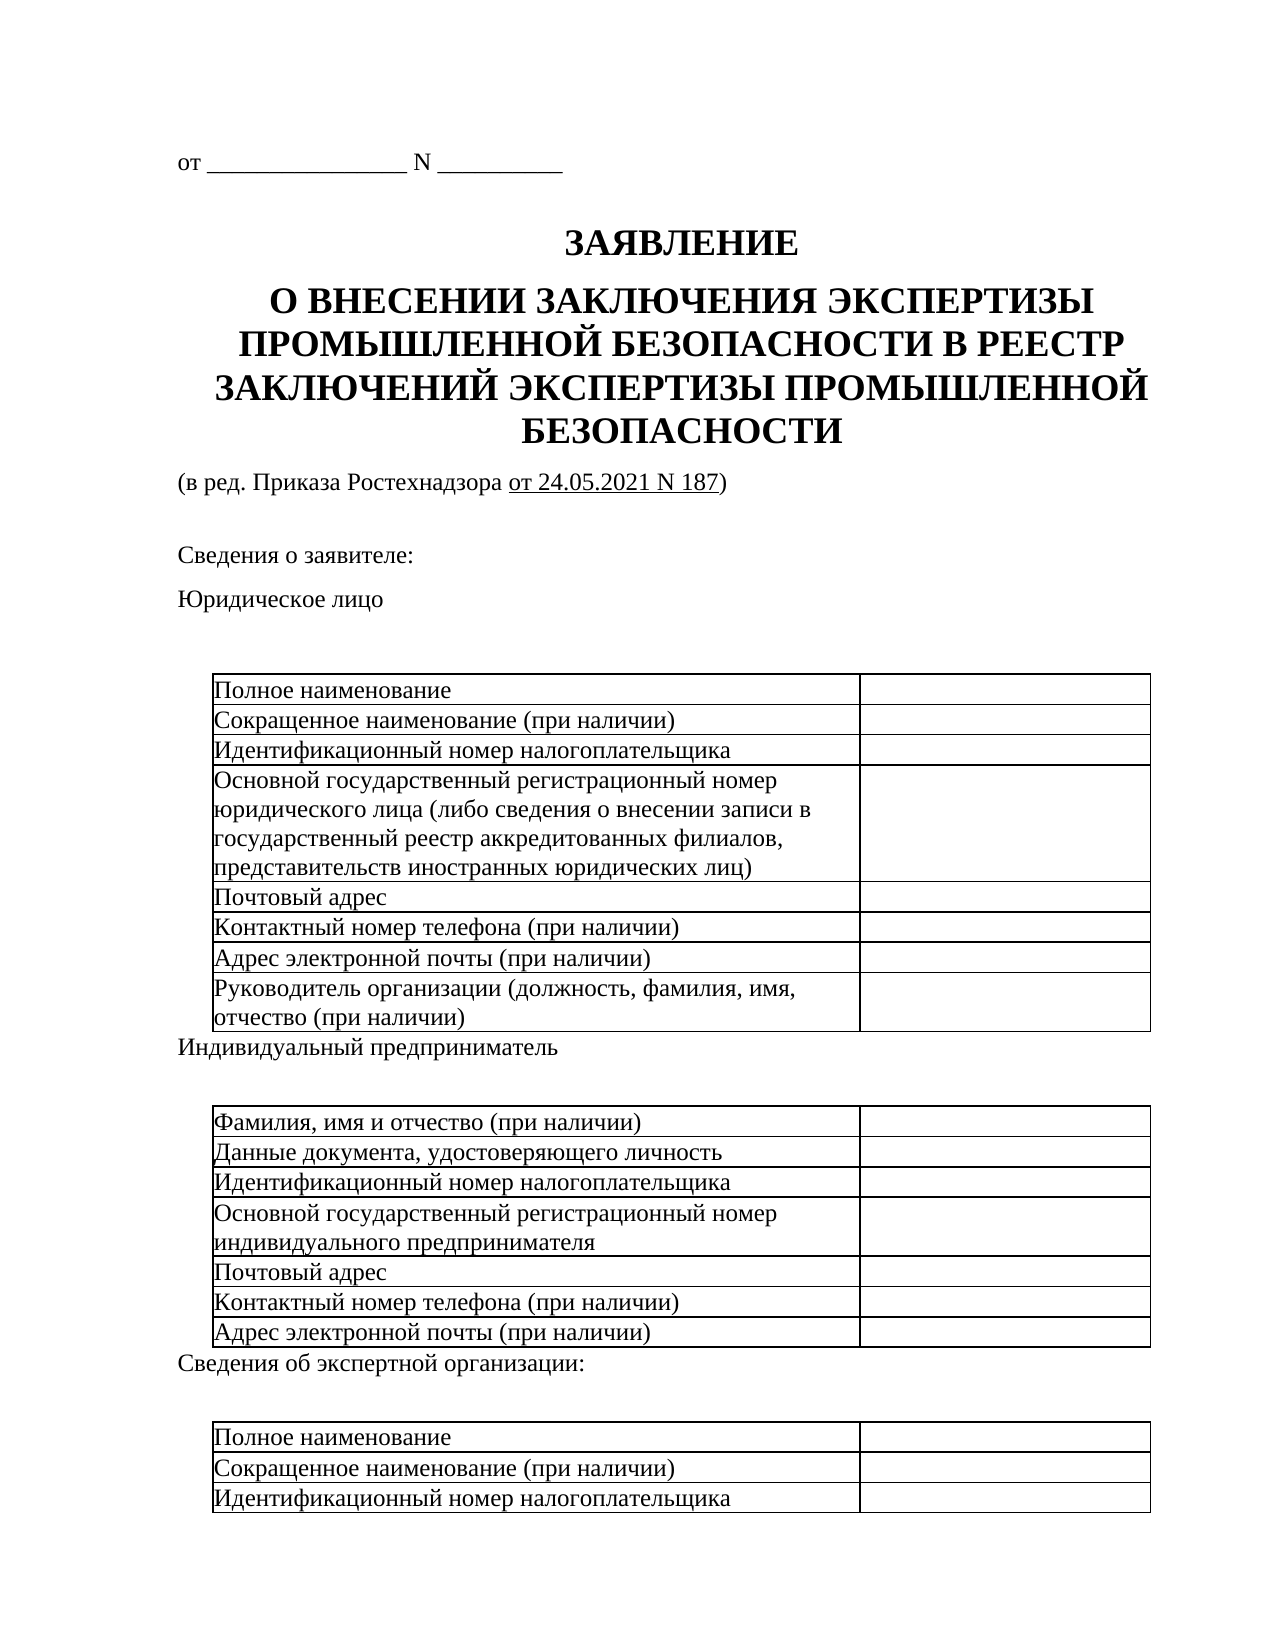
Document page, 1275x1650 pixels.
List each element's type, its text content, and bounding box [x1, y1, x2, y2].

table_cell Адрес электронной почты (при наличии) [214, 943, 859, 972]
table_cell [861, 1137, 1150, 1166]
table_cell Идентификационный номер налогоплательщика [214, 1483, 859, 1512]
table_cell [861, 1198, 1150, 1255]
text ЗАЯВЛЕНИЕ [177, 220, 1186, 263]
table_header [861, 675, 1150, 703]
table_cell [861, 735, 1150, 764]
text (в ред. Приказа Ростехнадзора от 24.05.2021 N 187) [177, 467, 1186, 496]
table_cell Почтовый адрес [214, 882, 859, 911]
text Юридическое лицо [177, 584, 1186, 613]
table_header [861, 1107, 1150, 1136]
table_cell Адрес электронной почты (при наличии) [214, 1318, 859, 1346]
table_header [861, 1423, 1150, 1451]
table_cell [861, 882, 1150, 911]
table_cell [861, 1168, 1150, 1196]
table_cell Основной государственный регистрационный номер юридического лица (либо сведения о внесении записи в государственный реестр аккредитованных филиалов, представительств иностранных юридических лиц) [214, 766, 859, 881]
text Сведения об экспертной организации: [177, 1348, 1186, 1377]
table_cell [861, 1318, 1150, 1346]
table_cell Контактный номер телефона (при наличии) [214, 1287, 859, 1316]
table_cell [861, 943, 1150, 972]
table_cell Идентификационный номер налогоплательщика [214, 1168, 859, 1196]
table_cell [861, 973, 1150, 1031]
text Сведения о заявителе: [177, 540, 1186, 569]
table_cell [861, 705, 1150, 734]
table_header Фамилия, имя и отчество (при наличии) [214, 1107, 859, 1136]
table_cell Основной государственный регистрационный номер индивидуального предпринимателя [214, 1198, 859, 1255]
text от ________________ N __________ [177, 147, 1186, 176]
table_cell Руководитель организации (должность, фамилия, имя, отчество (при наличии) [214, 973, 859, 1031]
table_cell Контактный номер телефона (при наличии) [214, 913, 859, 941]
table_header Полное наименование [214, 675, 859, 703]
table_cell [861, 1257, 1150, 1286]
table_header Полное наименование [214, 1423, 859, 1451]
table_cell Почтовый адрес [214, 1257, 859, 1286]
table_cell Сокращенное наименование (при наличии) [214, 1453, 859, 1482]
table_cell [861, 913, 1150, 941]
table_cell [861, 1287, 1150, 1316]
text О ВНЕСЕНИИ ЗАКЛЮЧЕНИЯ ЭКСПЕРТИЗЫ ПРОМЫШЛЕННОЙ БЕЗОПАСНОСТИ В РЕЕСТР ЗАКЛЮЧЕНИЙ ЭКСПЕРТИЗЫ ПРОМЫШЛЕННОЙ БЕЗОПАСНОСТИ [177, 279, 1186, 451]
table_cell [861, 1483, 1150, 1512]
table_cell [861, 1453, 1150, 1482]
table_cell Идентификационный номер налогоплательщика [214, 735, 859, 764]
text Индивидуальный предприниматель [177, 1032, 1186, 1061]
table_cell [861, 766, 1150, 881]
table_cell Сокращенное наименование (при наличии) [214, 705, 859, 734]
table_cell Данные документа, удостоверяющего личность [214, 1137, 859, 1166]
